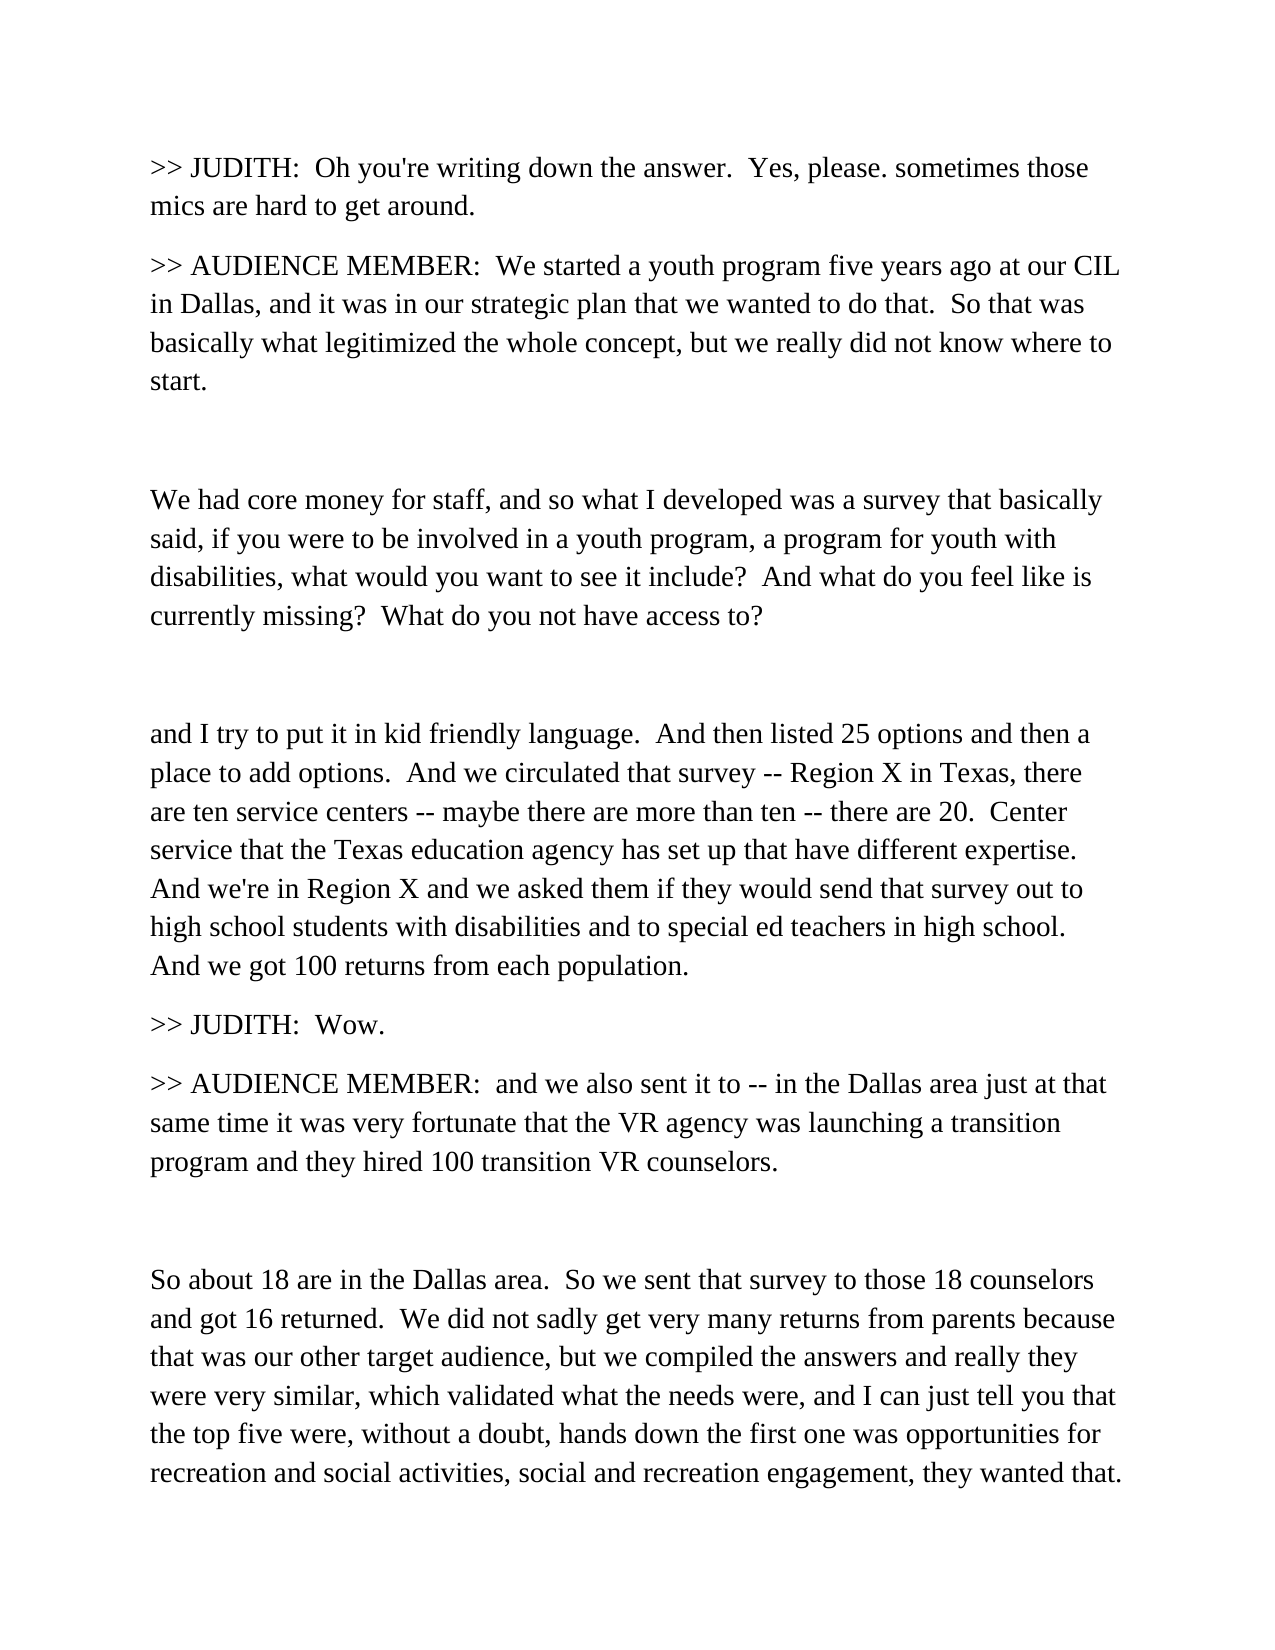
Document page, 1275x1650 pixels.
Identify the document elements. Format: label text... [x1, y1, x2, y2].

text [150, 1262, 1125, 1489]
text and I try to put it in kid friendly language. And then listed 25 options and then a place to add options. And we circulated that survey -- Region X in Texas, there are ten service centers -- maybe there are more than ten -- there are 20. Center service that the Texas education agency has set up that have different expertise. And we're in Region X and we asked them if they would send that survey out to high school students with disabilities and to special ed teachers in high school. And we got 100 returns from each population. [150, 717, 1125, 981]
text >> AUDIENCE MEMBER: We started a youth program five years ago at our CIL in Dallas, and it was in our strategic plan that we wanted to do that. So that was basically what legitimized the whole concept, but we really did not know where to start. [150, 248, 1125, 397]
text >> JUDITH: Oh you're writing down the answer. Yes, please. sometimes those mics are hard to get around. [150, 150, 1125, 222]
text >> AUDIENCE MEMBER: and we also sent it to -- in the Dallas area just at that same time it was very fortunate that the VR agency was launching a transition program and they hired 100 transition VR counselors. [150, 1067, 1125, 1177]
text We had core money for staff, and so what I developed was a survey that basically said, if you were to be involved in a youth program, a program for youth with disabilities, what would you want to see it include? And what do you feel like is currently missing? What do you not have access to? [150, 482, 1125, 631]
text >> JUDITH: Wow. [150, 1007, 1125, 1041]
